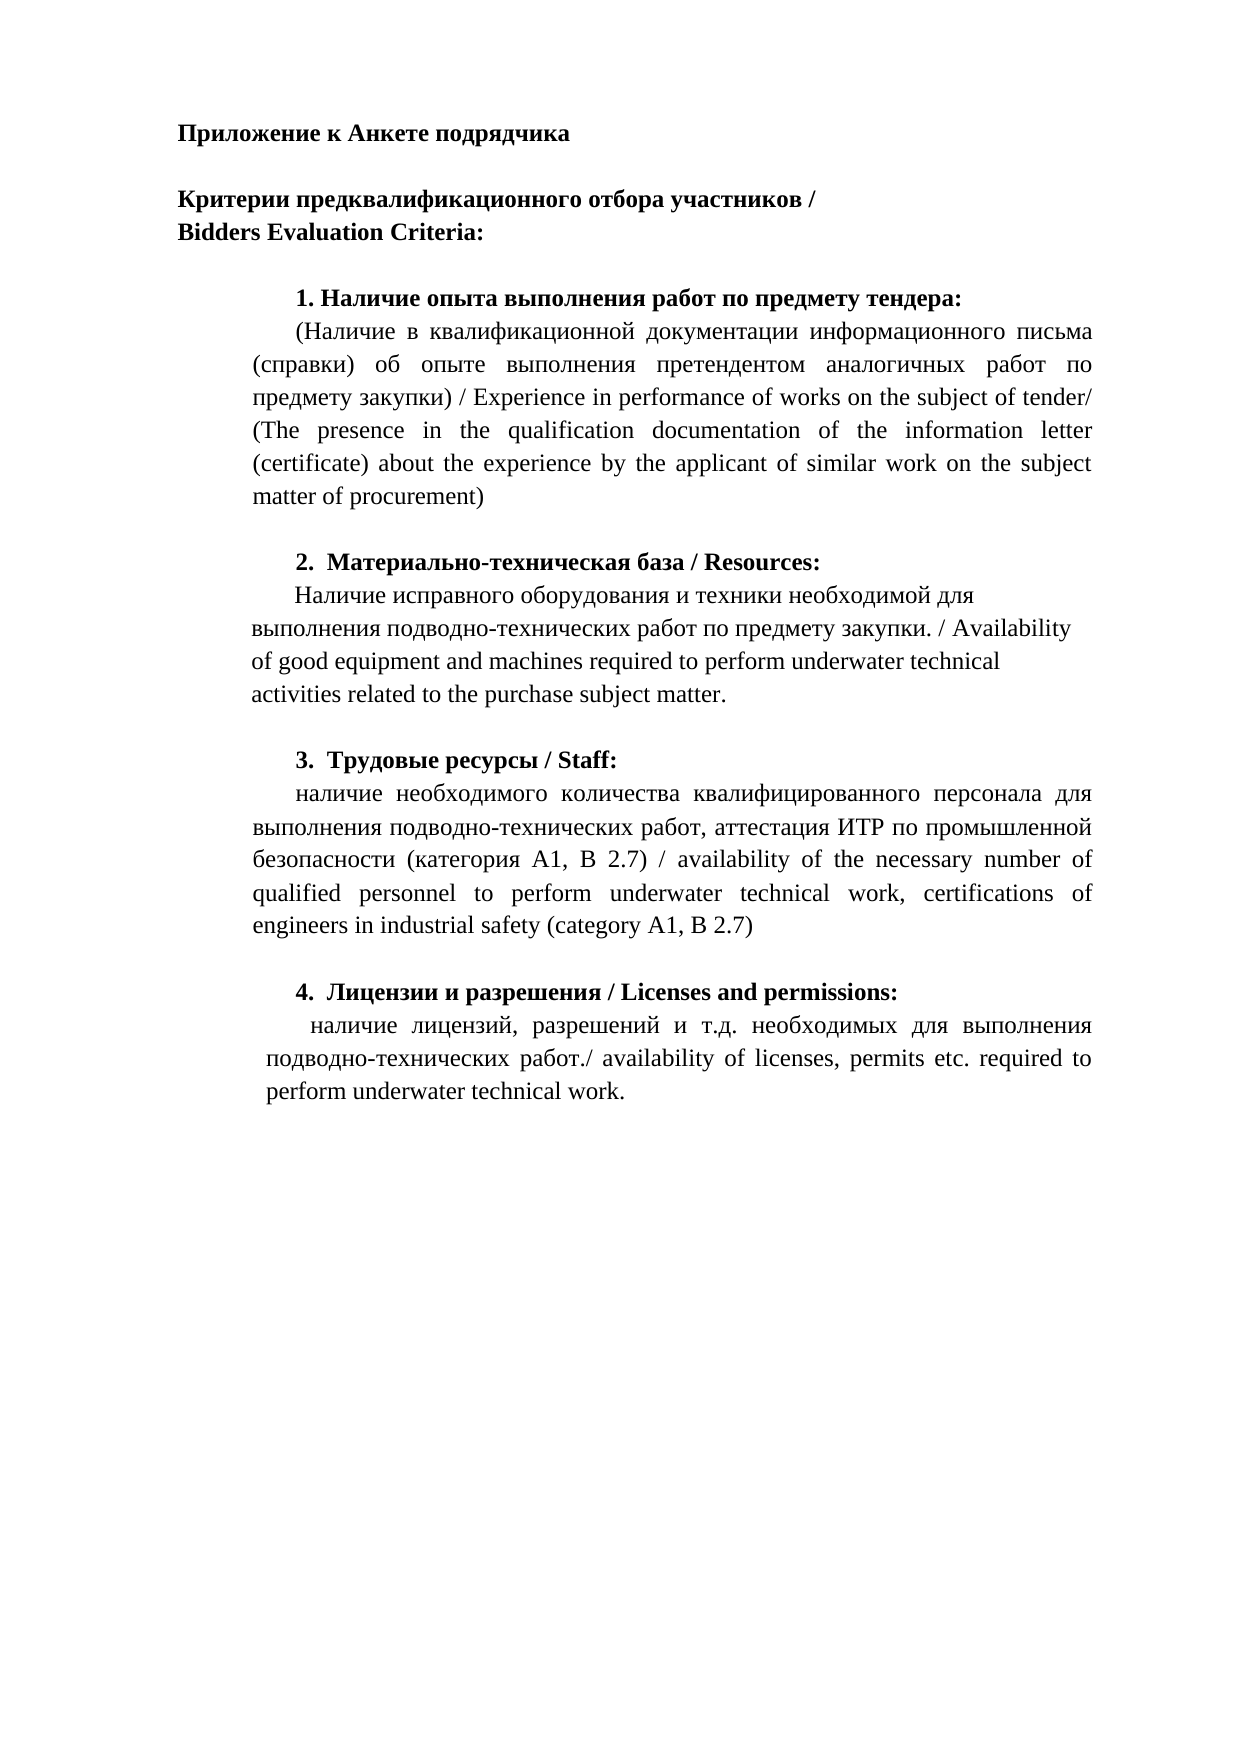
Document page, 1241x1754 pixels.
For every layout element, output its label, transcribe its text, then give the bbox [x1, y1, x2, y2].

list 2. Материально-техническая база / Resources: [252, 547, 1093, 576]
list 1. Наличие опыта выполнения работ по предмету тендера: [252, 283, 1093, 312]
list 3. Трудовые ресурсы / Staff: [252, 746, 1093, 774]
list 4. Лицензии и разрешения / Licenses and permissions: [252, 977, 1093, 1005]
list наличие необходимого количества квалифицированного персонала для выполнения подводно-технических работ, аттестация ИТР по промышленной безопасности (категория А1, В 2.7) / availability of the necessary number of qualified personnel to perform underwater technical work, certifications of engineers in industrial safety (category A1, В 2.7) [252, 778, 1093, 939]
text Наличие исправного оборудования и техники необходимой для выполнения подводно-технических работ по предмету закупки. / Availability of good equipment and machines required to perform underwater technical activities related to the purchase subject matter. [251, 580, 1093, 708]
text Bidders Evaluation Criteria: [177, 217, 1137, 246]
text Критерии предквалификационного отбора участников / [177, 184, 1093, 213]
text Приложение к Анкете подрядчика [177, 118, 1093, 147]
text наличие лицензий, разрешений и т.д. необходимых для выполнения подводно-технических работ./ availability of licenses, permits etc. required to perform underwater technical work. [266, 1010, 1093, 1104]
list (Наличие в квалификационной документации информационного письма (справки) об опыте выполнения претендентом аналогичных работ по предмету закупки) / Experience in performance of works on the subject of tender/ (The presence in the qualification documentation of the information letter (certificate) about the experience by the applicant of similar work on the subject matter of procurement) [252, 316, 1093, 510]
